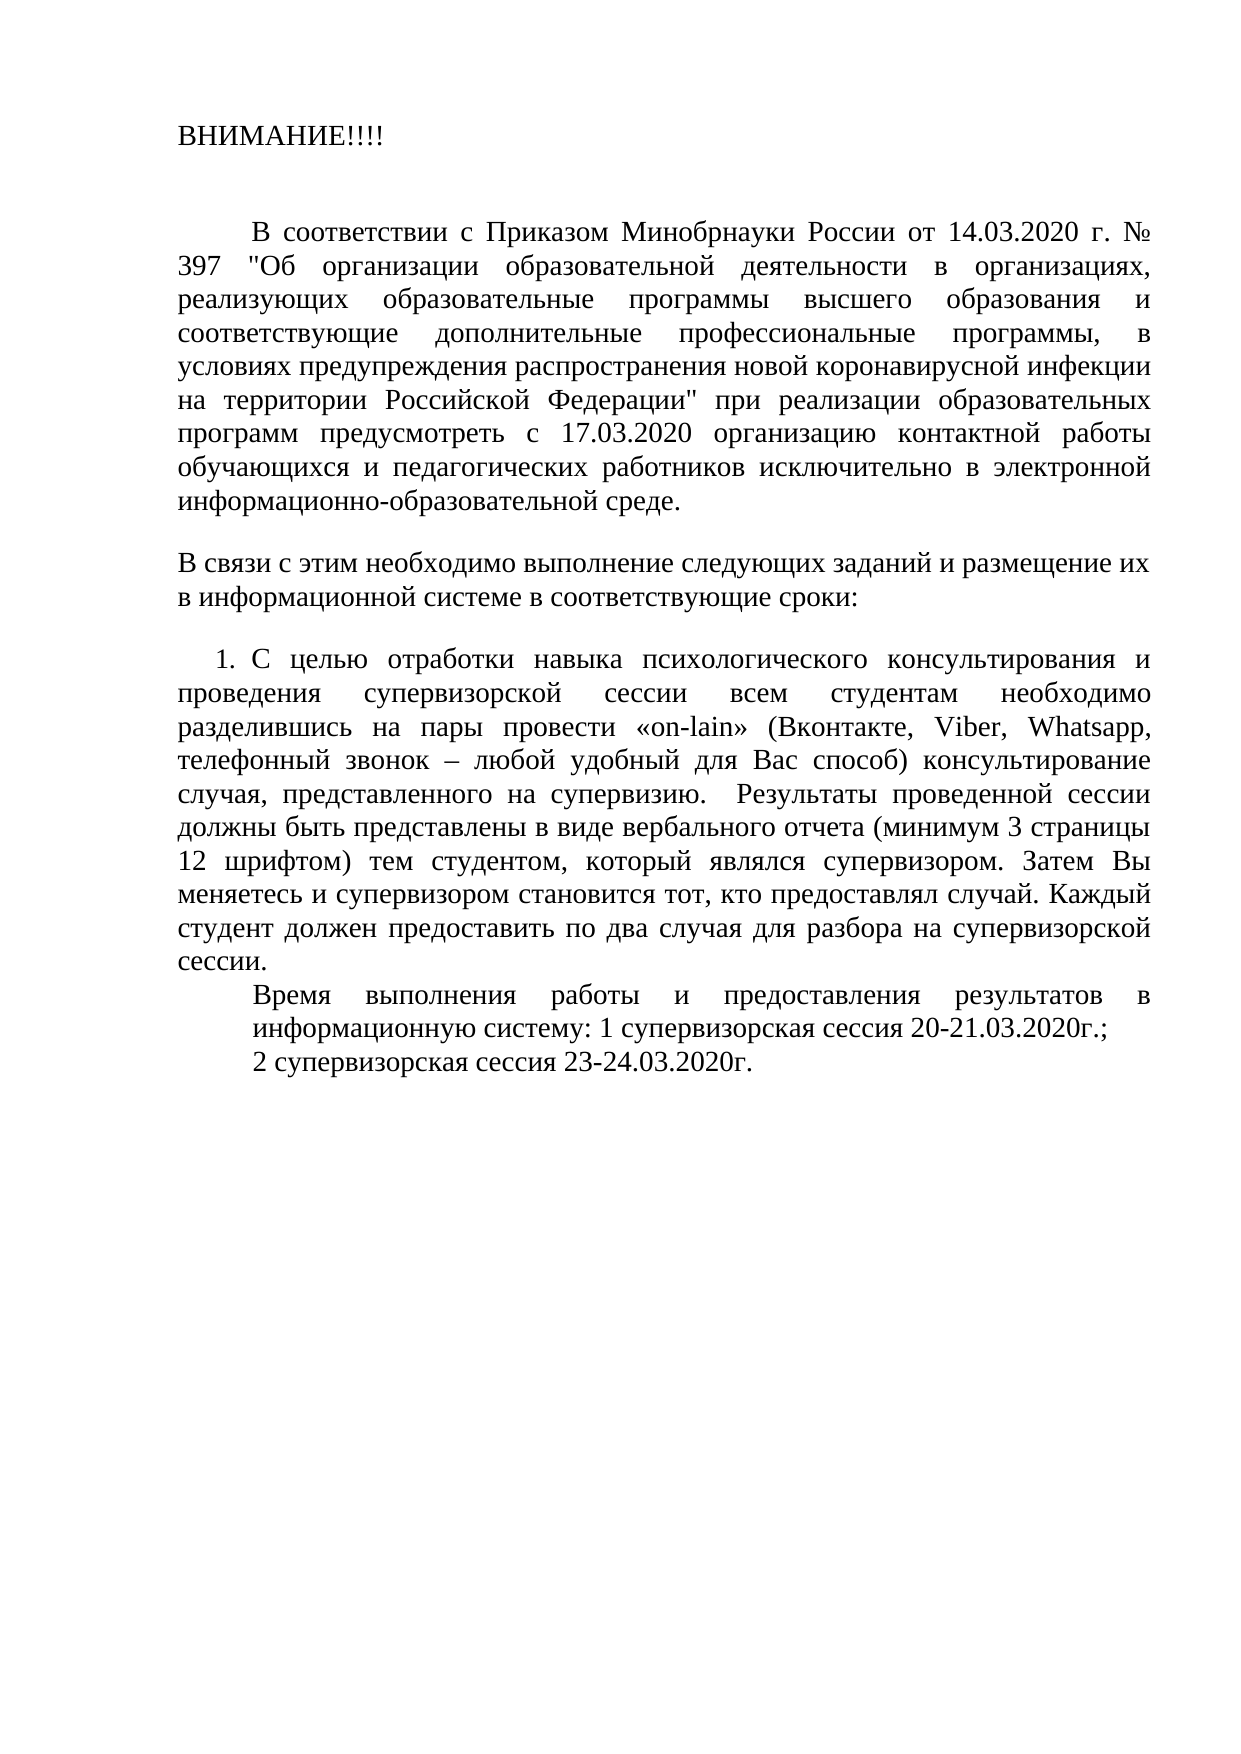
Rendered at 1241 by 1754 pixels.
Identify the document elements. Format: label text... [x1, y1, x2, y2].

list С целью отработки навыка психологического консультирования и проведения супервизорской сессии всем студентам необходимо разделившись на пары провести «on-lain» (Вконтакте, Viber, Whatsapp, телефонный звонок – любой удобный для Вас способ) консультирование случая, представленного на супервизию. Результаты проведенной сессии должны быть представлены в виде вербального отчета (минимум 3 страницы 12 шрифтом) тем студентом, который являлся супервизором. Затем Вы меняетесь и супервизором становится тот, кто предоставлял случай. Каждый студент должен предоставить по два случая для разбора на супервизорской сессии. [177, 642, 1152, 977]
text В связи с этим необходимо выполнение следующих заданий и размещение их в информационной системе в соответствующие сроки: [177, 545, 1152, 612]
text В соответствии с Приказом Минобрнауки России от 14.03.2020 г. № 397 "Об организации образовательной деятельности в организациях, реализующих образовательные программы высшего образования и соответствующие дополнительные профессиональные программы, в условиях предупреждения распространения новой коронавирусной инфекции на территории Российской Федерации" при реализации образовательных программ предусмотреть с 17.03.2020 организацию контактной работы обучающихся и педагогических работников исключительно в электронной информационно-образовательной среде. [177, 214, 1152, 516]
text ВНИМАНИЕ!!!! [177, 118, 1152, 152]
list 2 супервизорская сессия 23-24.03.2020г. [252, 1044, 1152, 1078]
list Время выполнения работы и предоставления результатов в информационную систему: 1 супервизорская сессия 20-21.03.2020г.; [252, 977, 1152, 1044]
